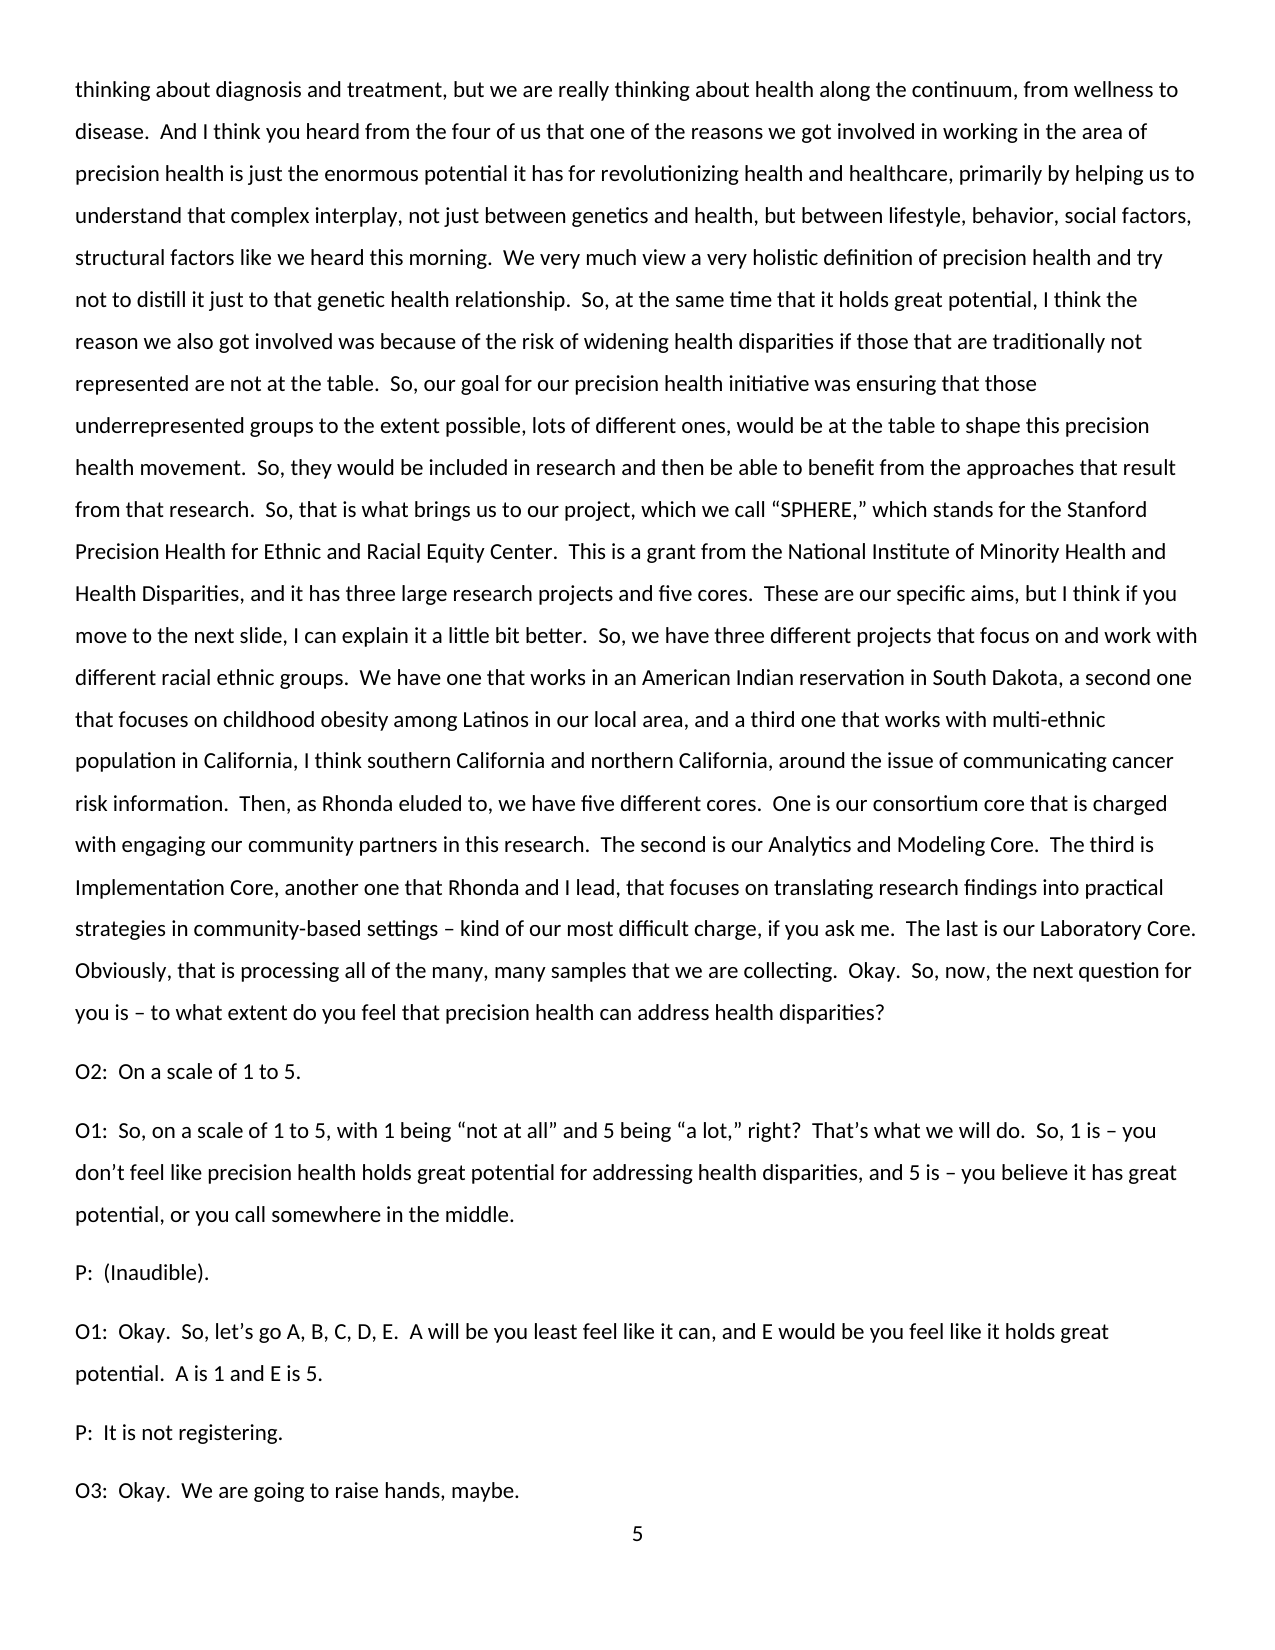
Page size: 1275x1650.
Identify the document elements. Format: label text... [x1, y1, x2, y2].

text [75, 75, 1200, 1027]
text P: It is not registering. [75, 1418, 1200, 1446]
text P: (Inaudible). [75, 1258, 1200, 1286]
text O1: Okay. So, let’s go A, B, C, D, E. A will be you least feel like it can, and E would be you feel like it holds great potential. A is 1 and E is 5. [75, 1317, 1200, 1387]
text O2: On a scale of 1 to 5. [75, 1057, 1200, 1085]
text O3: Okay. We are going to raise hands, maybe. [75, 1476, 1200, 1504]
text O1: So, on a scale of 1 to 5, with 1 being “not at all” and 5 being “a lot,” right? That’s what we will do. So, 1 is – you don’t feel like precision health holds great potential for addressing health disparities, and 5 is – you believe it has great potential, or you call somewhere in the middle. [75, 1116, 1200, 1228]
